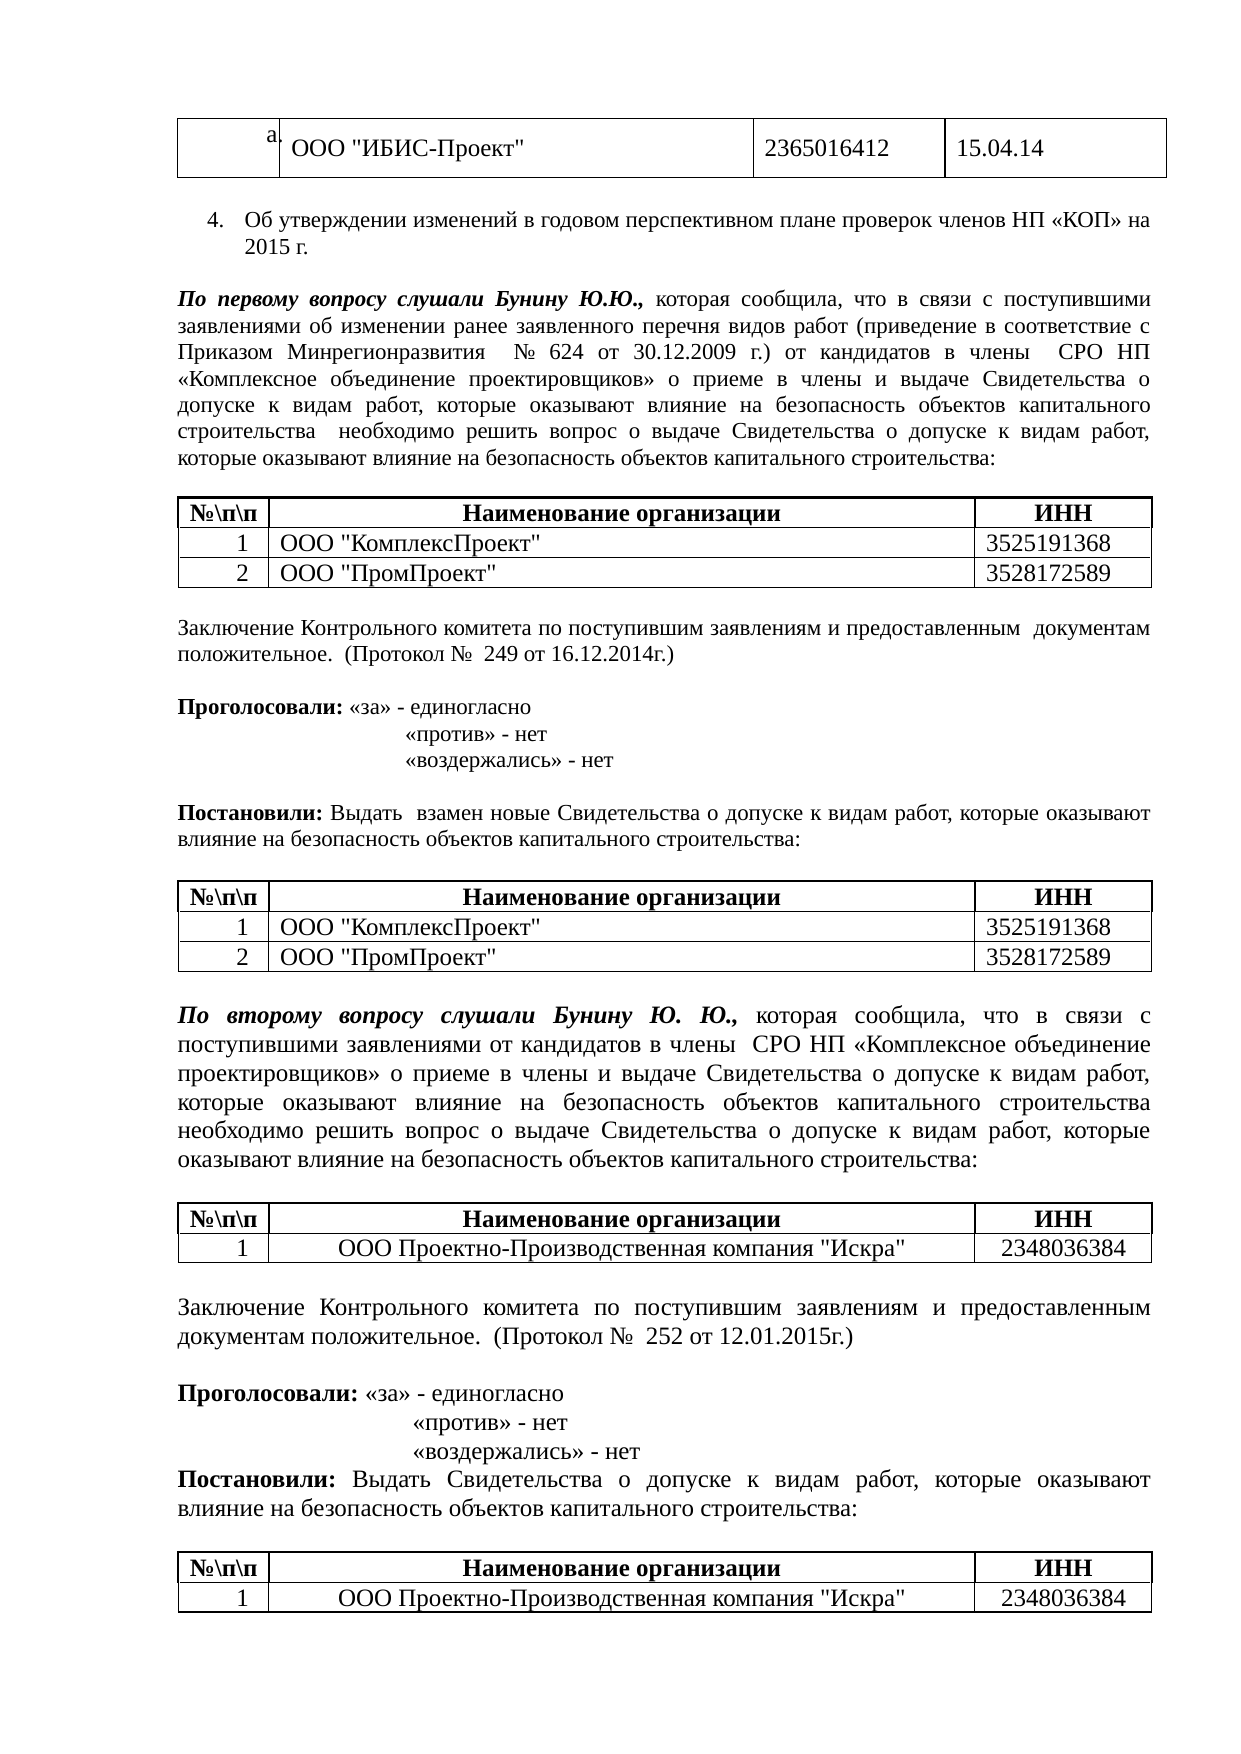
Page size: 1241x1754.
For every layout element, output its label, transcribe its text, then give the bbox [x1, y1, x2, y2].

table_header ИНН [976, 1204, 1151, 1232]
table_cell 2365016412 [754, 119, 944, 177]
table_cell ООО Проектно-Производственная компания "Искра" [269, 1234, 974, 1262]
table_cell 15.04.14 [946, 119, 1166, 177]
table_cell 3528172589 [975, 557, 1151, 587]
table_cell ООО "ПромПроект" [269, 558, 974, 587]
table_header Наименование организации [270, 1204, 974, 1232]
table_header №\п\п [179, 1204, 268, 1232]
table_cell 1 [179, 912, 268, 941]
table_header Наименование организации [270, 499, 974, 527]
table_header Наименование организации [270, 882, 974, 911]
table_cell [178, 119, 279, 177]
list Постановили: Выдать взамен новые Свидетельства о допуске к видам работ, которые оказывают влияние на безопасность объектов капитального строительства: [177, 799, 1152, 851]
text «воздержались» - нет [177, 746, 1152, 772]
table_cell 1 [179, 1583, 268, 1611]
text «против» - нет [177, 719, 1152, 746]
text Постановили: Выдать Свидетельства о допуске к видам работ, которые оказывают влияние на безопасность объектов капитального строительства: [177, 1464, 1152, 1522]
table_header ИНН [976, 882, 1151, 911]
table_header ИНН [976, 1553, 1151, 1582]
table_header №\п\п [179, 1553, 268, 1582]
table_cell 1 [179, 528, 268, 557]
table_cell 3525191368 [975, 527, 1151, 557]
table_cell ООО "ИБИС-Проект" [280, 119, 753, 177]
table_cell ООО "КомплексПроект" [269, 912, 974, 941]
text Проголосовали: «за» - единогласно [177, 1378, 1152, 1407]
table_cell 1 [179, 1234, 268, 1262]
text По первому вопросу слушали Бунину Ю.Ю., которая сообщила, что в связи с поступившими заявлениями об изменении ранее заявленного перечня видов работ (приведение в соответствие с Приказом Минрегионразвития № 624 от 30.12.2009 г.) от кандидатов в члены СРО НП «Комплексное объединение проектировщиков» о приеме в члены и выдаче Свидетельства о допуске к видам работ, которые оказывают влияние на безопасность объектов капитального строительства необходимо решить вопрос о выдаче Свидетельства о допуске к видам работ, которые оказывают влияние на безопасность объектов капитального строительства: [177, 286, 1152, 470]
table_header №\п\п [179, 882, 268, 911]
table_cell 2 [179, 558, 268, 587]
text «против» - нет [177, 1407, 1152, 1436]
table_cell ООО Проектно-Производственная компания "Искра" [269, 1583, 974, 1611]
text Проголосовали: «за» - единогласно [177, 693, 1152, 719]
table_cell 3525191368 [975, 911, 1151, 941]
table_header №\п\п [179, 499, 268, 527]
text «воздержались» - нет [177, 1436, 1152, 1464]
list Об утверждении изменений в годовом перспективном плане проверок членов НП «КОП» на 2015 г. [207, 206, 1152, 259]
table_cell ООО "ПромПроект" [269, 942, 974, 971]
table_cell 3528172589 [975, 941, 1151, 971]
table_cell 2 [179, 942, 268, 971]
table_header ИНН [976, 499, 1151, 527]
text По второму вопросу слушали Бунину Ю. Ю., которая сообщила, что в связи с поступившими заявлениями от кандидатов в члены СРО НП «Комплексное объединение проектировщиков» о приеме в члены и выдаче Свидетельства о допуске к видам работ, которые оказывают влияние на безопасность объектов капитального строительства необходимо решить вопрос о выдаче Свидетельства о допуске к видам работ, которые оказывают влияние на безопасность объектов капитального строительства: [177, 1000, 1152, 1173]
table_header Наименование организации [270, 1553, 974, 1582]
text Заключение Контрольного комитета по поступившим заявлениям и предоставленным документам положительное. (Протокол № 249 от 16.12.2014г.) [177, 614, 1152, 667]
text Заключение Контрольного комитета по поступившим заявлениям и предоставленным документам положительное. (Протокол № 252 от 12.01.2015г.) [177, 1292, 1152, 1349]
table_cell ООО "КомплексПроект" [269, 528, 974, 557]
table_cell 2348036384 [975, 1582, 1151, 1611]
table_cell 2348036384 [975, 1233, 1151, 1262]
